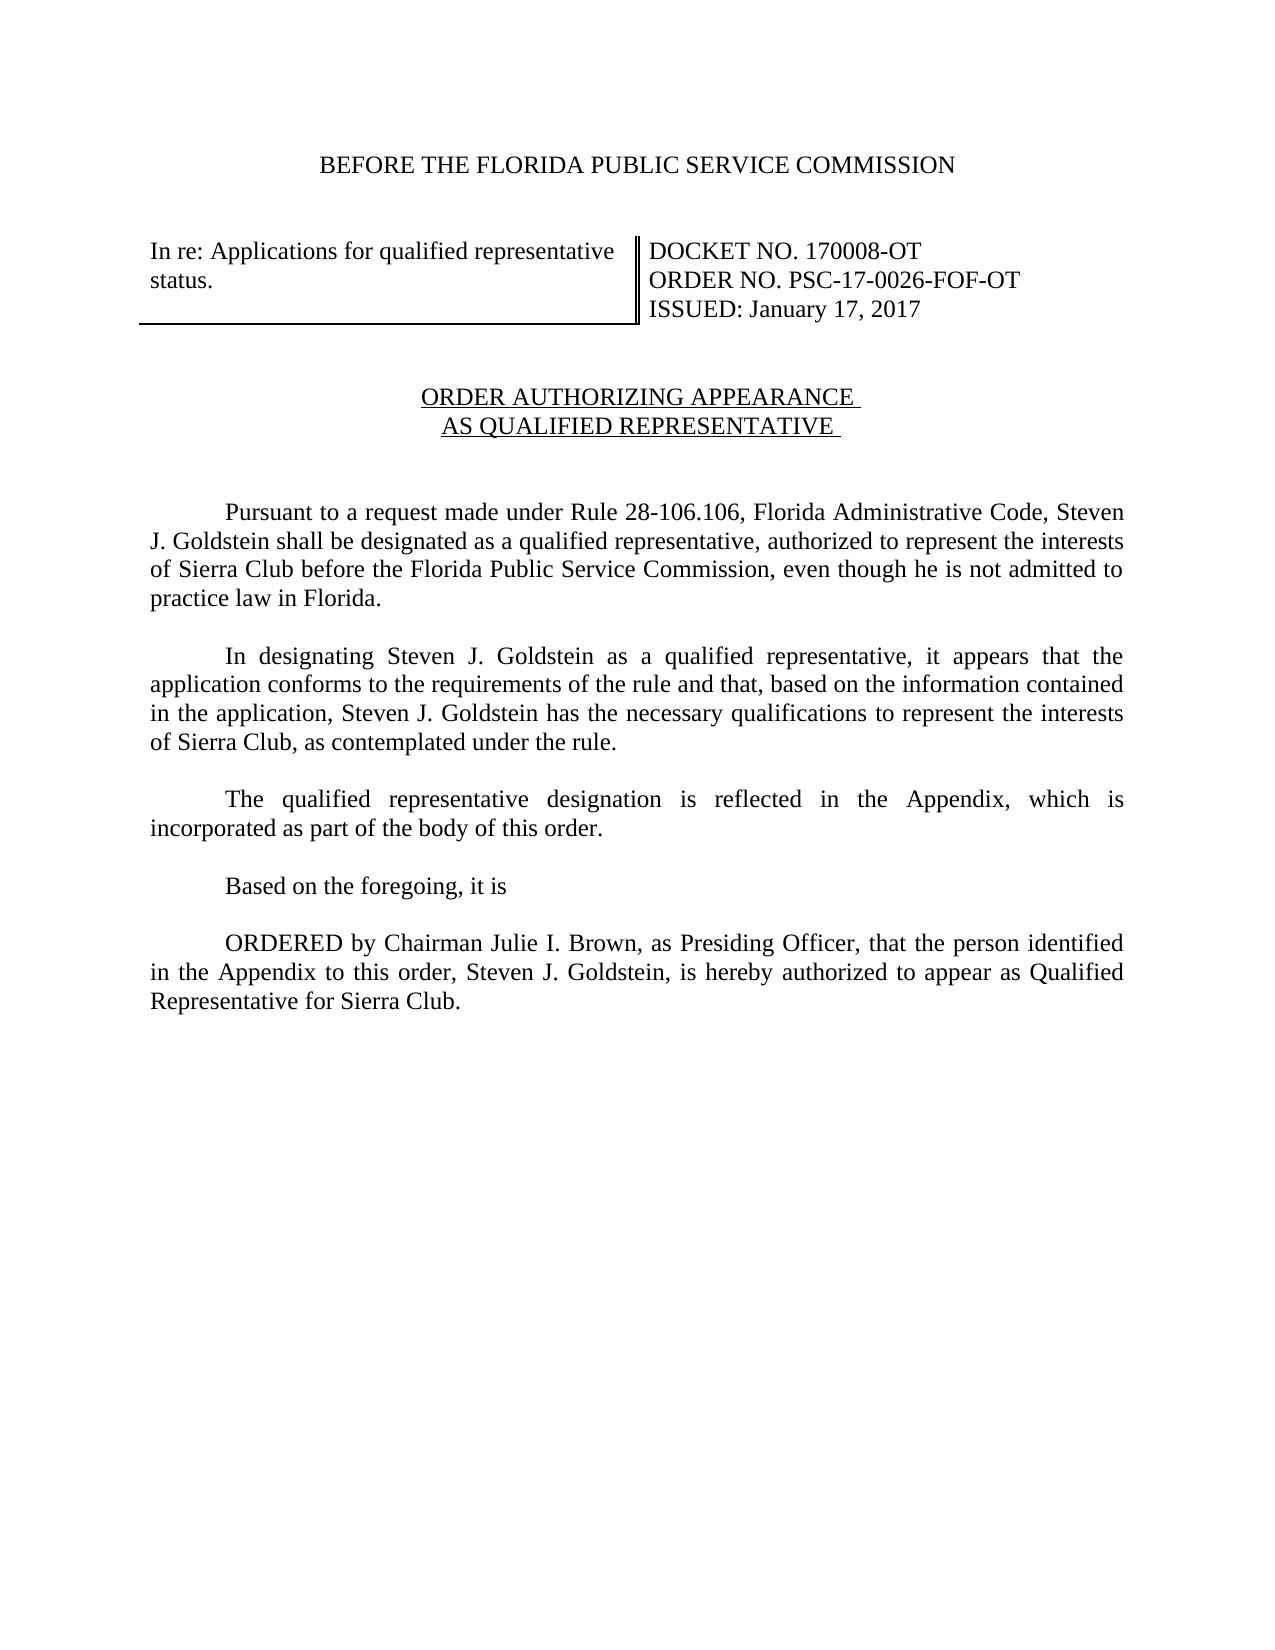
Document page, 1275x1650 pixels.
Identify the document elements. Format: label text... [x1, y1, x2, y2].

table_header DOCKET NO. 170008-OT ORDER NO. PSC-17-0026-FOF-OT ISSUED: January 17, 2017 [640, 236, 1136, 322]
text In designating Steven J. Goldstein as a qualified representative, it appears that the application conforms to the requirements of the rule and that, based on the information contained in the application, Steven J. Goldstein has the necessary qualifications to represent the interests of Sierra Club, as contemplated under the rule. [150, 641, 1125, 756]
text The qualified representative designation is reflected in the Appendix, which is incorporated as part of the body of this order. [150, 784, 1125, 842]
text ORDER AUTHORIZING APPEARANCE [150, 382, 1125, 411]
table_header In re: Applications for qualified representative status. [139, 236, 635, 322]
text ORDERED by Chairman Julie I. Brown, as Presiding Officer, that the person identified in the Appendix to this order, Steven J. Goldstein, is hereby authorized to appear as Qualified Representative for Sierra Club. [150, 928, 1125, 1014]
text Pursuant to a request made under Rule 28-106.106, Florida Administrative Code, Steven J. Goldstein shall be designated as a qualified representative, authorized to represent the interests of Sierra Club before the Florida Public Service Commission, even though he is not admitted to practice law in Florida. [150, 497, 1125, 612]
text AS QUALIFIED REPRESENTATIVE [150, 411, 1125, 439]
text Based on the foregoing, it is [150, 871, 1125, 899]
subtitle BEFORE THE FLORIDA PUBLIC SERVICE COMMISSION [150, 150, 1125, 179]
